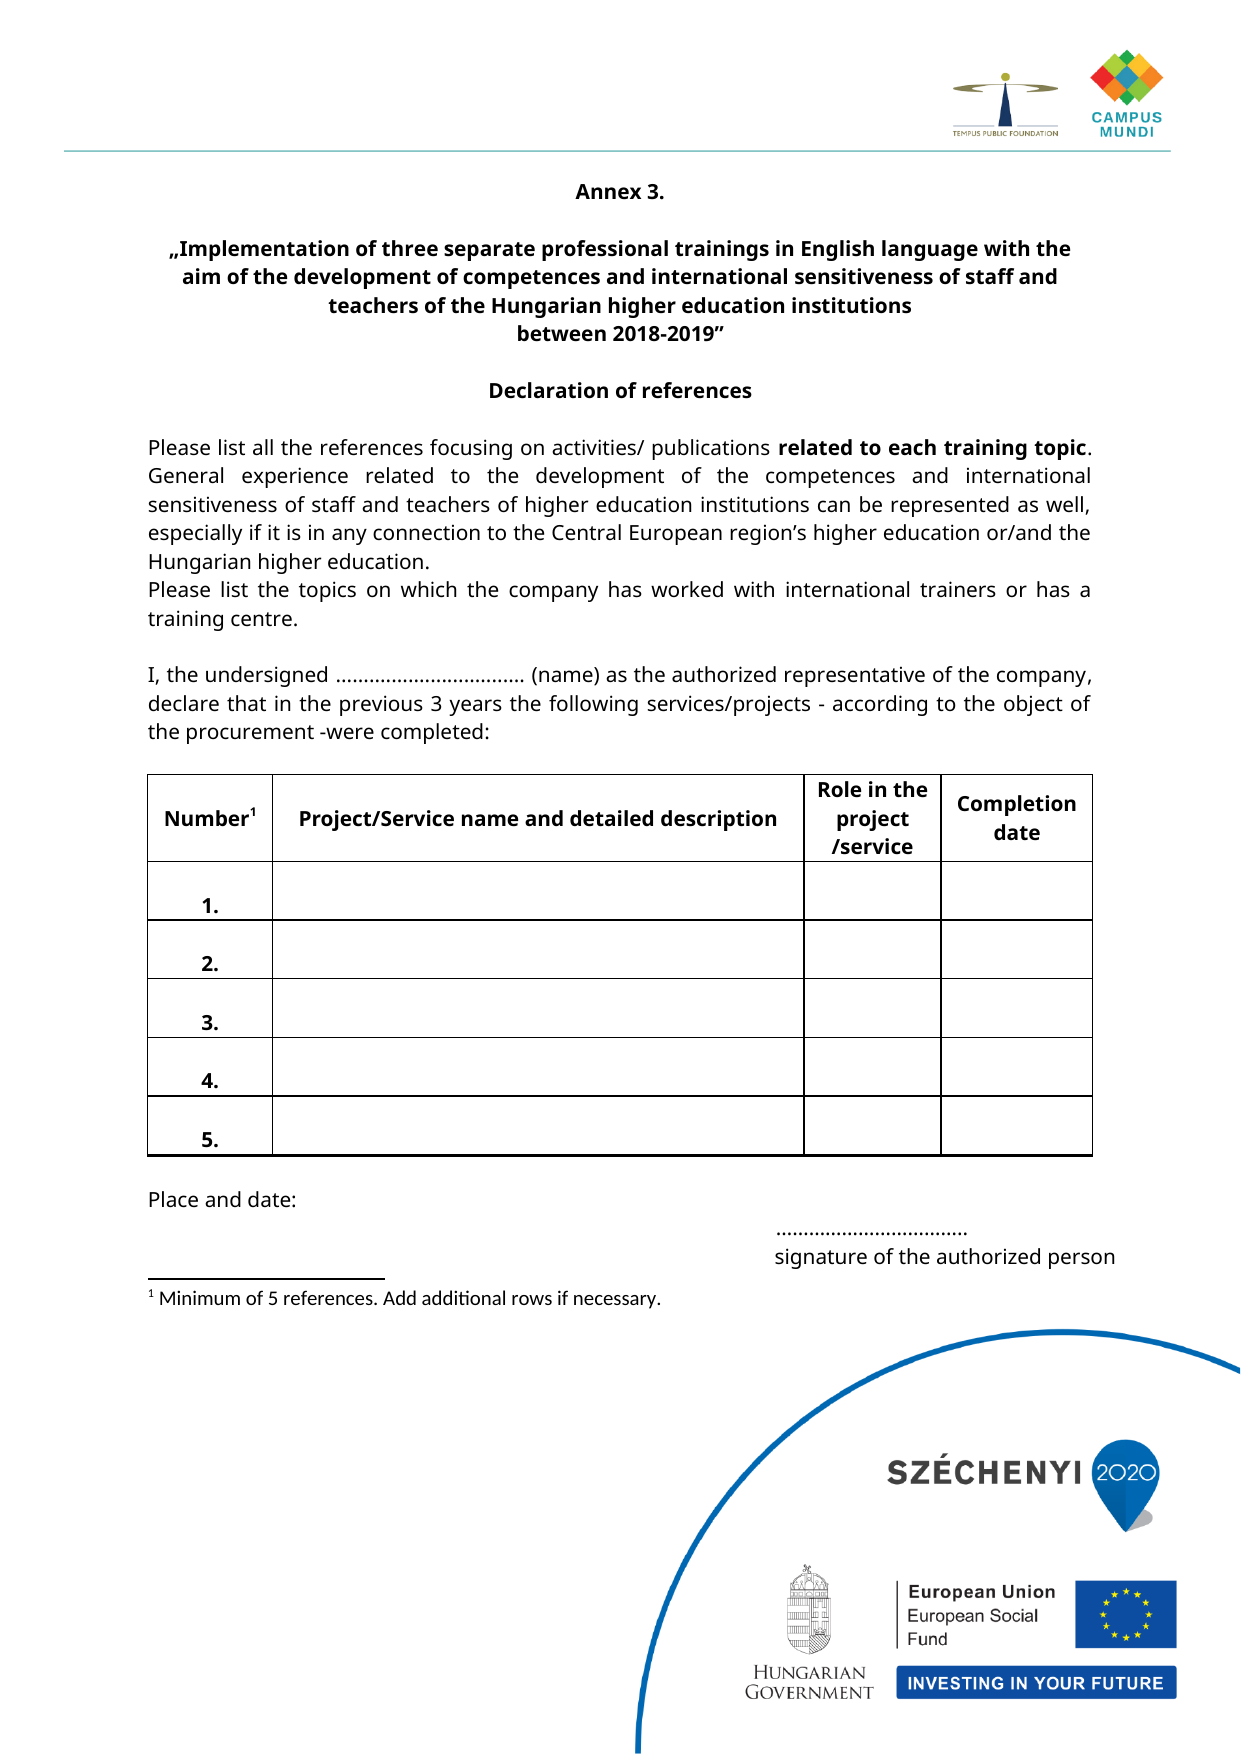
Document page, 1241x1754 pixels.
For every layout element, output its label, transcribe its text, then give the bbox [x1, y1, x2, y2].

text Declaration of references [148, 376, 1092, 405]
table_cell [942, 979, 1092, 1037]
table_cell [273, 979, 803, 1037]
table_header Project/Service name and detailed description [273, 775, 803, 861]
table_cell [805, 862, 940, 919]
table_cell 5. [148, 1097, 272, 1153]
table_cell [942, 921, 1092, 978]
table_cell [805, 1097, 940, 1153]
text I, the undersigned .................................. (name) as the authorized representative of the company, declare that in the previous 3 years the following services/projects - according to the object of the procurement -were completed: [148, 661, 1092, 746]
table_header Completion date [942, 775, 1092, 861]
text „Implementation of three separate professional trainings in English language with the aim of the development of competences and international sensitiveness of staff and teachers of the Hungarian higher education institutions between 2018-2019” [148, 234, 1092, 348]
table_cell [273, 862, 803, 919]
table_cell [942, 1038, 1092, 1095]
table_cell 2. [148, 921, 272, 978]
table_cell [273, 1097, 803, 1153]
text Please list the topics on which the company has worked with international trainers or has a training centre. [148, 575, 1092, 632]
picture [0, 0, 1241, 1754]
table_cell [805, 921, 940, 978]
table_cell 3. [148, 979, 272, 1037]
table_cell [942, 862, 1092, 919]
text Place and date: [148, 1185, 1092, 1213]
table_cell [942, 1097, 1092, 1153]
text …………………………….. [738, 1213, 1092, 1242]
table_cell [273, 921, 803, 978]
table_cell [273, 1038, 803, 1095]
table_header Number [148, 775, 272, 861]
table_cell [805, 1038, 940, 1095]
table_cell 1. [148, 862, 272, 919]
text signature of the authorized person [148, 1242, 1092, 1270]
table_header Role in the project /service [805, 775, 940, 861]
table_cell [805, 979, 940, 1037]
table_cell 4. [148, 1038, 272, 1095]
text Annex 3. [148, 177, 1092, 206]
text Please list all the references focusing on activities/ publications related to each training topic. General experience related to the development of the competences and international sensitiveness of staff and teachers of higher education institutions can be represented as well, especially if it is in any connection to the Central European region’s higher education or/and the Hungarian higher education. [148, 433, 1092, 575]
